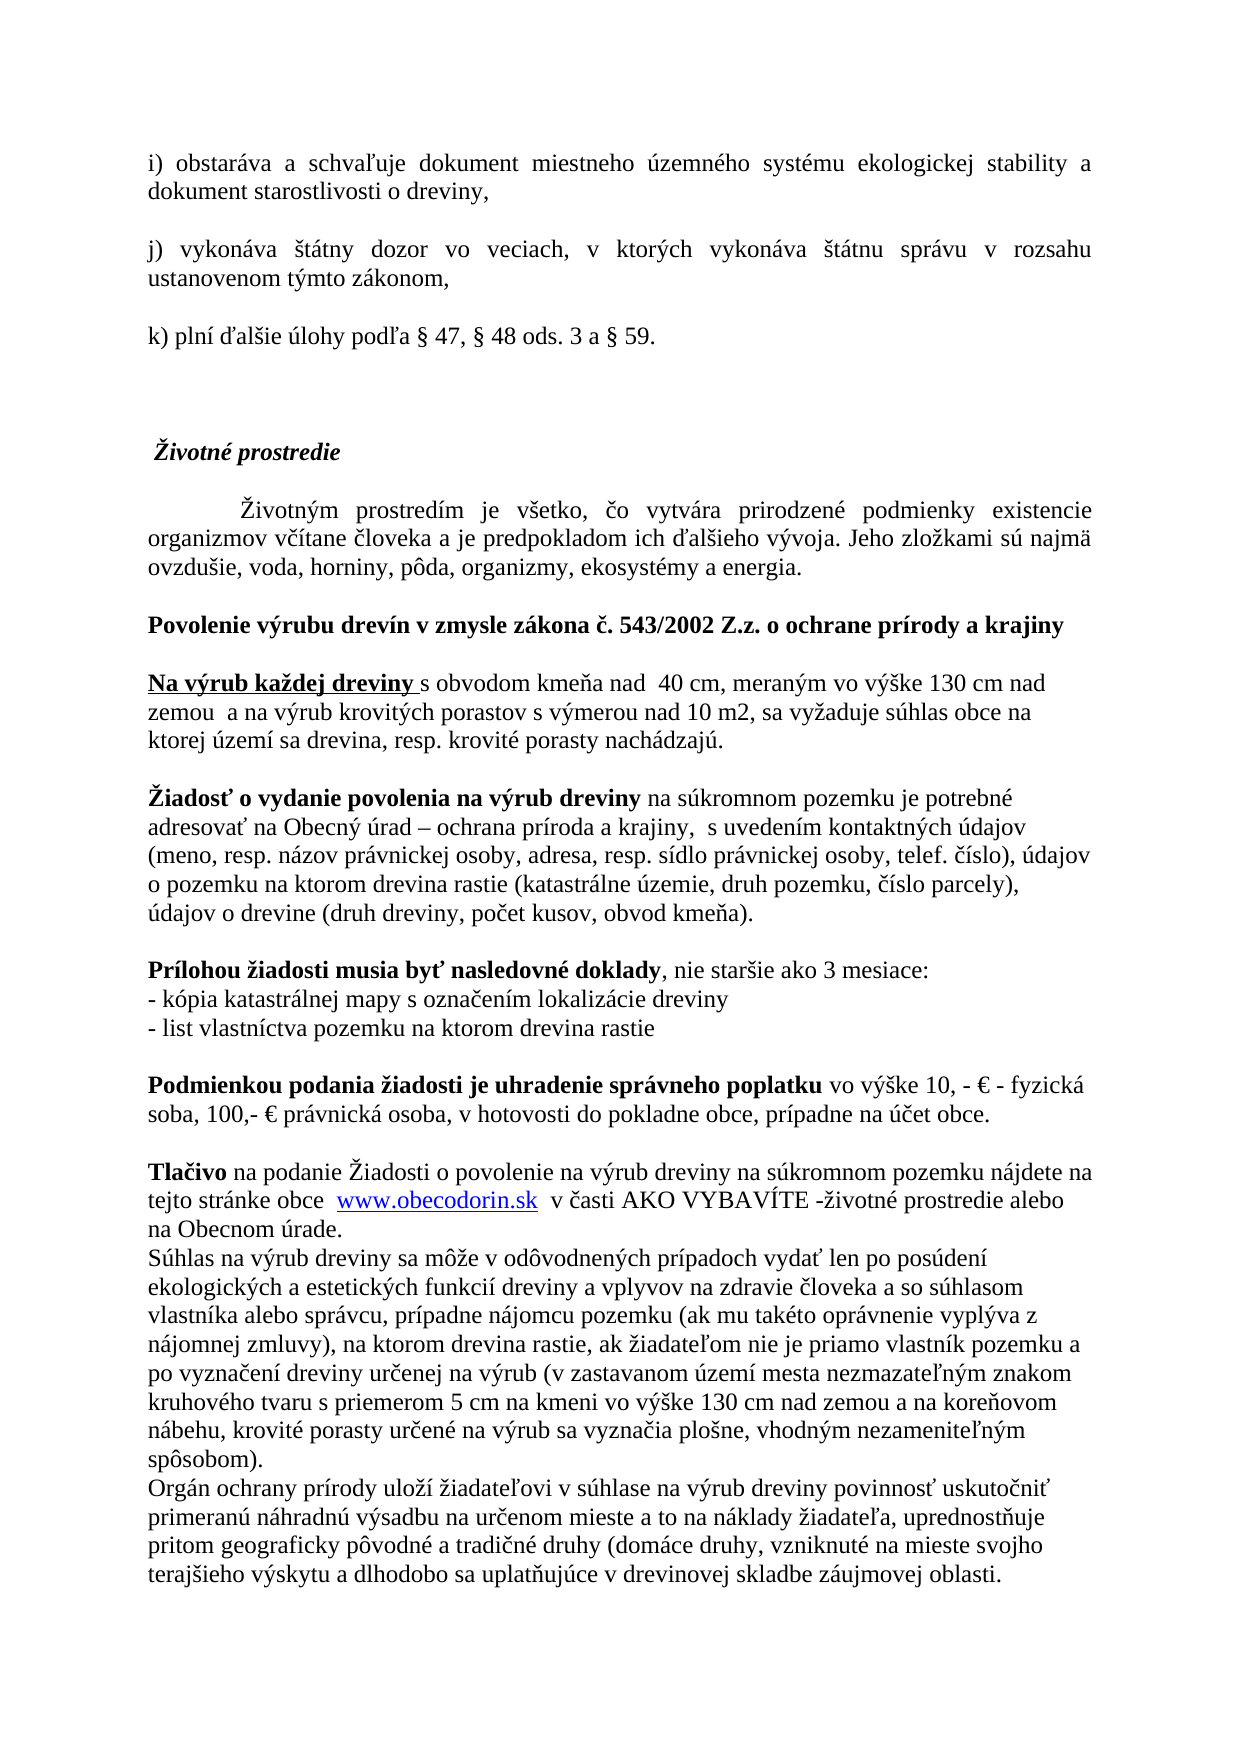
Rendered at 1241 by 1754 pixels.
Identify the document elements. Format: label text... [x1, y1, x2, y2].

text Povolenie výrubu drevín v zmysle zákona č. 543/2002 Z.z. o ochrane prírody a krajiny [148, 610, 1093, 639]
text j) vykonáva štátny dozor vo veciach, v ktorých vykonáva štátnu správu v rozsahu ustanovenom týmto zákonom, [148, 234, 1093, 292]
text k) plní ďalšie úlohy podľa § 47, § 48 ods. 3 a § 59. [148, 321, 1093, 350]
text Životným prostredím je všetko, čo vytvára prirodzené podmienky existencie organizmov včítane človeka a je predpokladom ich ďalšieho vývoja. Jeho zložkami sú najmä ovzdušie, voda, horniny, pôda, organizmy, ekosystémy a energia. [148, 495, 1093, 581]
text i) obstaráva a schvaľuje dokument miestneho územného systému ekologickej stability a dokument starostlivosti o dreviny, [148, 148, 1093, 205]
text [148, 668, 1093, 1588]
text Životné prostredie [148, 437, 1093, 466]
